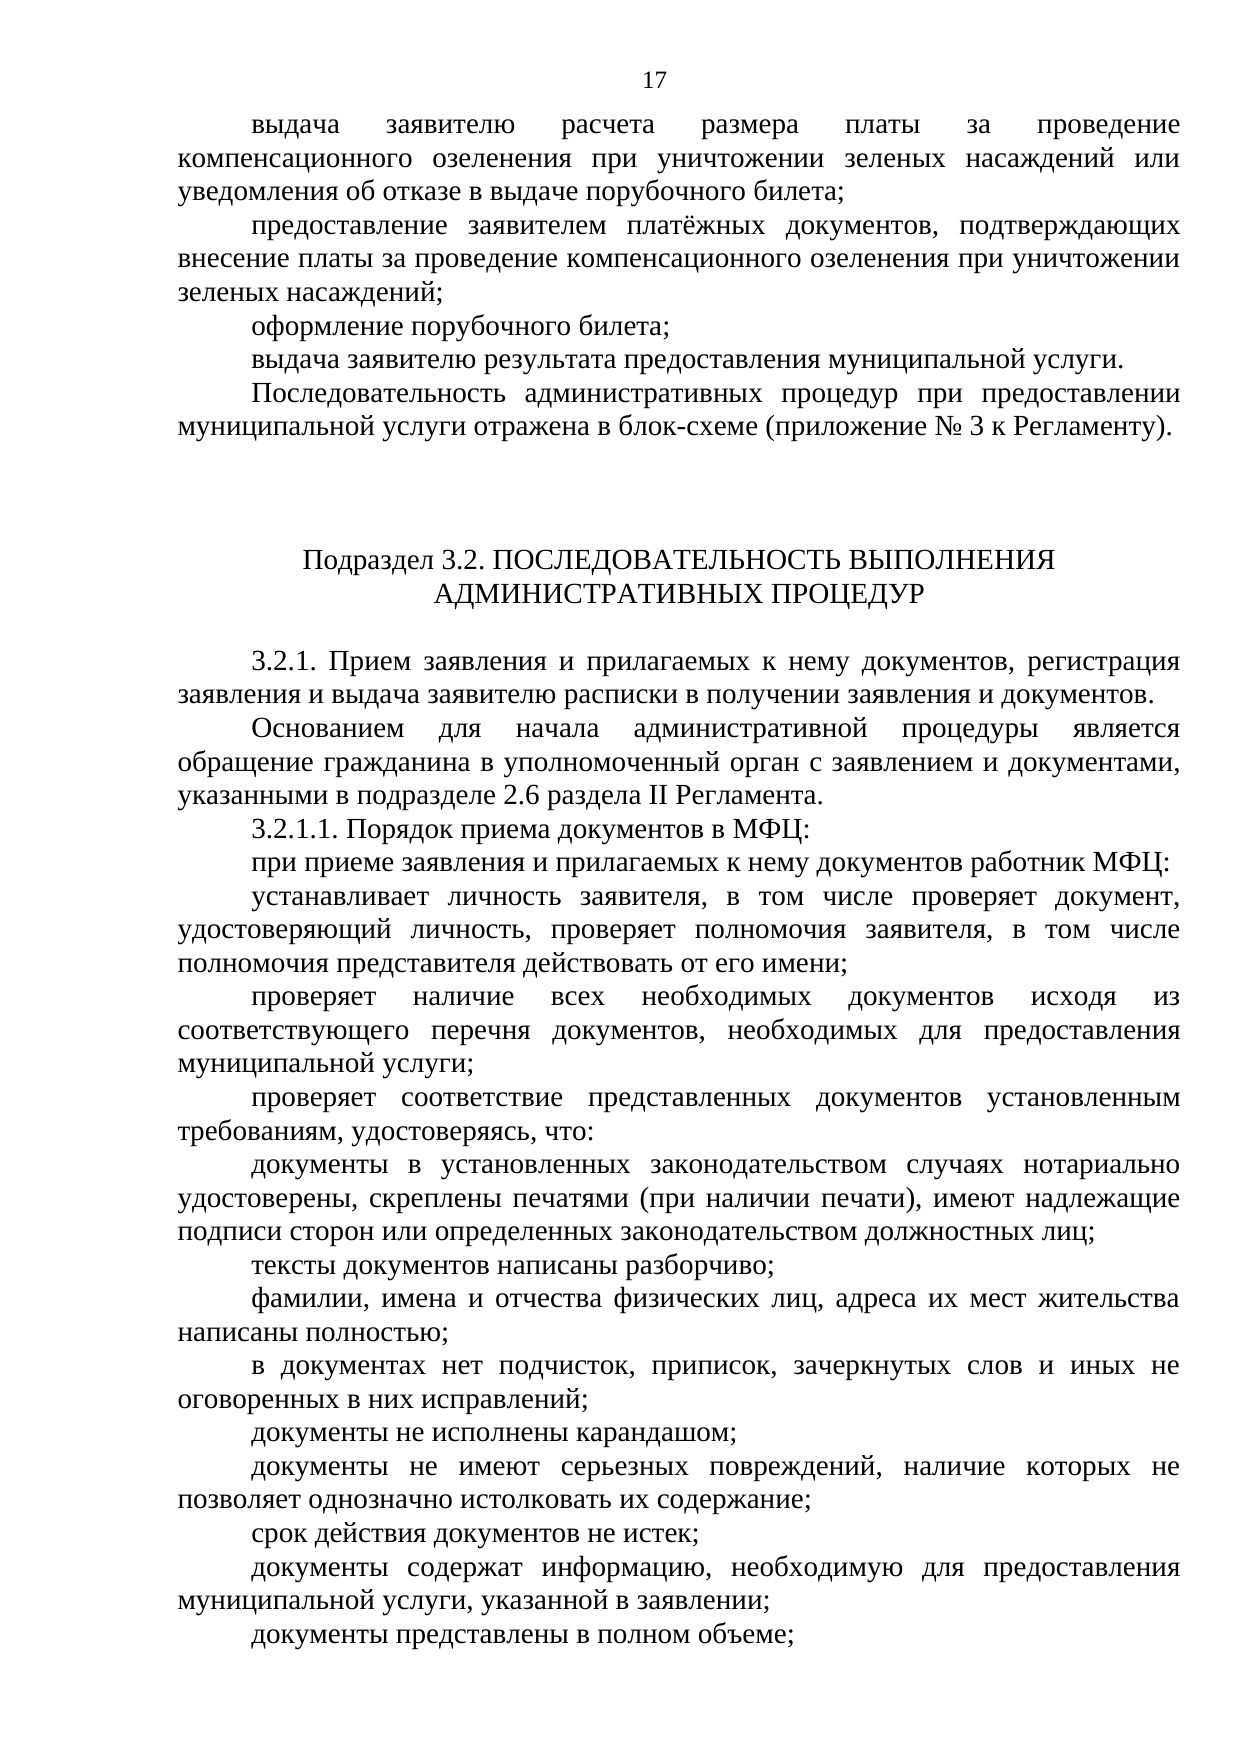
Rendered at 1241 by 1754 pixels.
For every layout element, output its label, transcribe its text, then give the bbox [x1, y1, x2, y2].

text документы представлены в полном объеме; [177, 1616, 1181, 1649]
text устанавливает личность заявителя, в том числе проверяет документ, удостоверяющий личность, проверяет полномочия заявителя, в том числе полномочия представителя действовать от его имени; [177, 878, 1181, 978]
text тексты документов написаны разборчиво; [177, 1247, 1181, 1280]
text проверяет наличие всех необходимых документов исходя из соответствующего перечня документов, необходимых для предоставления муниципальной услуги; [177, 978, 1181, 1079]
text фамилии, имена и отчества физических лиц, адреса их мест жительства написаны полностью; [177, 1280, 1181, 1347]
text документы в установленных законодательством случаях нотариально удостоверены, скреплены печатями (при наличии печати), имеют надлежащие подписи сторон или определенных законодательством должностных лиц; [177, 1146, 1181, 1247]
text документы не имеют серьезных повреждений, наличие которых не позволяет однозначно истолковать их содержание; [177, 1448, 1181, 1515]
text документы не исполнены карандашом; [177, 1414, 1181, 1448]
text в документах нет подчисток, приписок, зачеркнутых слов и иных не оговоренных в них исправлений; [177, 1347, 1181, 1414]
text при приеме заявления и прилагаемых к нему документов работник МФЦ: [177, 844, 1181, 878]
text Основанием для начала административной процедуры является обращение гражданина в уполномоченный орган с заявлением и документами, указанными в подразделе 2.6 раздела II Регламента. [177, 710, 1181, 811]
text срок действия документов не истек; [177, 1515, 1181, 1549]
text документы содержат информацию, необходимую для предоставления муниципальной услуги, указанной в заявлении; [177, 1549, 1181, 1616]
text проверяет соответствие представленных документов установленным требованиям, удостоверяясь, что: [177, 1079, 1181, 1146]
text оформление порубочного билета; [177, 308, 1181, 341]
text Последовательность административных процедур при предоставлении муниципальной услуги отражена в блок-схеме (приложение № 3 к Регламенту). [177, 375, 1181, 442]
text выдача заявителю результата предоставления муниципальной услуги. [177, 341, 1181, 375]
text 3.2.1.1. Порядок приема документов в МФЦ: [177, 811, 1181, 844]
text 3.2.1. Прием заявления и прилагаемых к нему документов, регистрация заявления и выдача заявителю расписки в получении заявления и документов. [177, 643, 1181, 710]
text выдача заявителю расчета размера платы за проведение компенсационного озеленения при уничтожении зеленых насаждений или уведомления об отказе в выдаче порубочного билета; [177, 106, 1181, 207]
text Подраздел 3.2. ПОСЛЕДОВАТЕЛЬНОСТЬ ВЫПОЛНЕНИЯ [177, 542, 1181, 576]
text предоставление заявителем платёжных документов, подтверждающих внесение платы за проведение компенсационного озеленения при уничтожении зеленых насаждений; [177, 207, 1181, 308]
text АДМИНИСТРАТИВНЫХ ПРОЦЕДУР [177, 576, 1181, 609]
